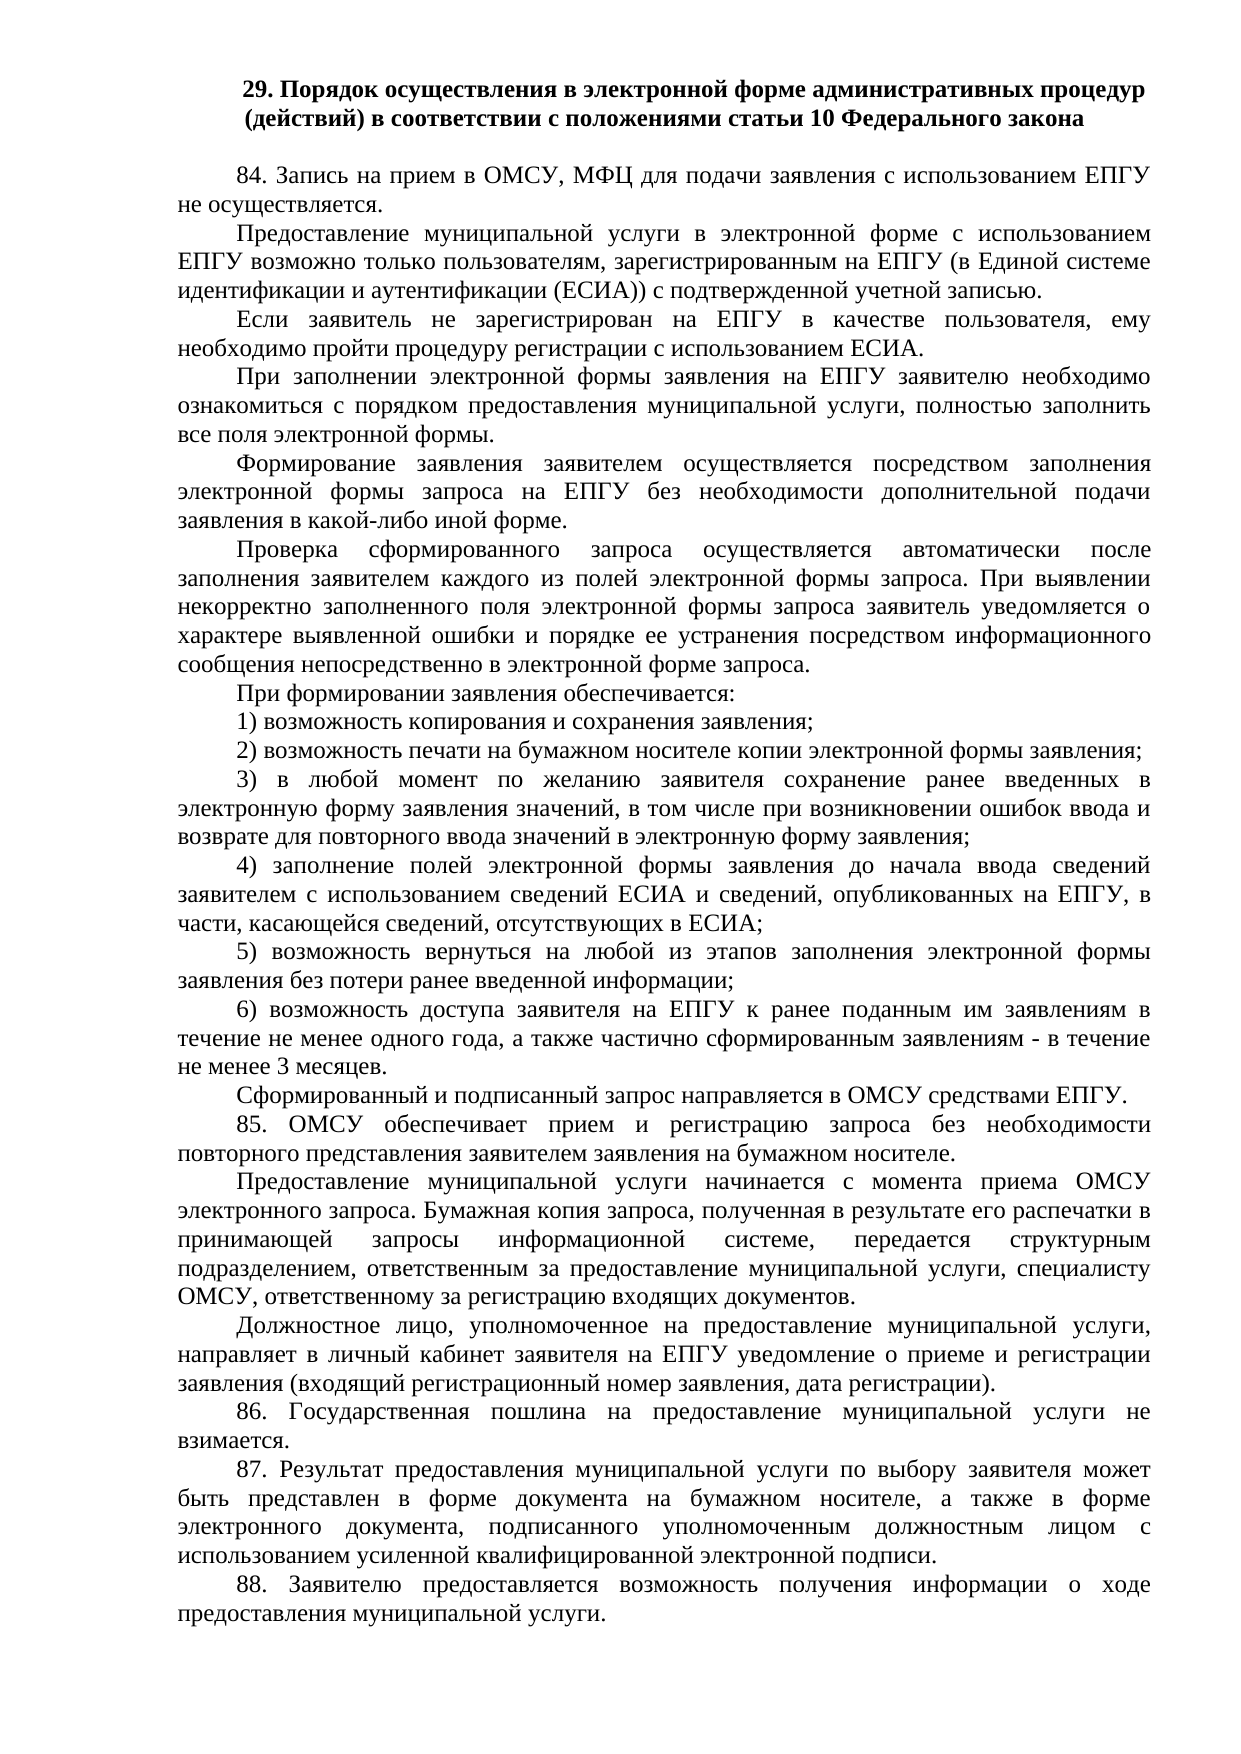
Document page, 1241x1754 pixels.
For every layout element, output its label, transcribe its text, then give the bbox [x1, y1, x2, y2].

text 5) возможность вернуться на любой из этапов заполнения электронной формы заявления без потери ранее введенной информации; [177, 936, 1152, 994]
text 3) в любой момент по желанию заявителя сохранение ранее введенных в электронную форму заявления значений, в том числе при возникновении ошибок ввода и возврате для повторного ввода значений в электронную форму заявления; [177, 764, 1152, 850]
text Должностное лицо, уполномоченное на предоставление муниципальной услуги, направляет в личный кабинет заявителя на ЕПГУ уведомление о приеме и регистрации заявления (входящий регистрационный номер заявления, дата регистрации). [177, 1310, 1152, 1396]
text При заполнении электронной формы заявления на ЕПГУ заявителю необходимо ознакомиться с порядком предоставления муниципальной услуги, полностью заполнить все поля электронной формы. [177, 361, 1152, 448]
text 85. ОМСУ обеспечивает прием и регистрацию запроса без необходимости повторного представления заявителем заявления на бумажном носителе. [177, 1109, 1152, 1166]
text 88. Заявителю предоставляется возможность получения информации о ходе предоставления муниципальной услуги. [177, 1569, 1152, 1626]
text Проверка сформированного запроса осуществляется автоматически после заполнения заявителем каждого из полей электронной формы запроса. При выявлении некорректно заполненного поля электронной формы запроса заявитель уведомляется о характере выявленной ошибки и порядке ее устранения посредством информационного сообщения непосредственно в электронной форме запроса. [177, 534, 1152, 678]
text 86. Государственная пошлина на предоставление муниципальной услуги не взимается. [177, 1396, 1152, 1454]
text Предоставление муниципальной услуги начинается с момента приема ОМСУ электронного запроса. Бумажная копия запроса, полученная в результате его распечатки в принимающей запросы информационной системе, передается структурным подразделением, ответственным за предоставление муниципальной услуги, специалисту ОМСУ, ответственному за регистрацию входящих документов. [177, 1166, 1152, 1310]
text Если заявитель не зарегистрирован на ЕПГУ в качестве пользователя, ему необходимо пройти процедуру регистрации с использованием ЕСИА. [177, 304, 1152, 361]
text Предоставление муниципальной услуги в электронной форме с использованием ЕПГУ возможно только пользователям, зарегистрированным на ЕПГУ (в Единой системе идентификации и аутентификации (ЕСИА)) c подтвержденной учетной записью. [177, 218, 1152, 304]
text 4) заполнение полей электронной формы заявления до начала ввода сведений заявителем с использованием сведений ЕСИА и сведений, опубликованных на ЕПГУ, в части, касающейся сведений, отсутствующих в ЕСИА; [177, 850, 1152, 936]
text Формирование заявления заявителем осуществляется посредством заполнения электронной формы запроса на ЕПГУ без необходимости дополнительной подачи заявления в какой-либо иной форме. [177, 448, 1152, 534]
text 87. Результат предоставления муниципальной услуги по выбору заявителя может быть представлен в форме документа на бумажном носителе, а также в форме электронного документа, подписанного уполномоченным должностным лицом с использованием усиленной квалифицированной электронной подписи. [177, 1454, 1152, 1569]
text 29. Порядок осуществления в электронной форме административных процедур (действий) в соответствии с положениями статьи 10 Федерального закона [177, 74, 1152, 131]
text Сформированный и подписанный запрос направляется в ОМСУ средствами ЕПГУ. [177, 1080, 1152, 1109]
text 1) возможность копирования и сохранения заявления; [177, 706, 1152, 735]
text 84. Запись на прием в ОМСУ, МФЦ для подачи заявления с использованием ЕПГУ не осуществляется. [177, 160, 1152, 218]
text 2) возможность печати на бумажном носителе копии электронной формы заявления; [177, 735, 1152, 764]
text При формировании заявления обеспечивается: [177, 678, 1152, 706]
text 6) возможность доступа заявителя на ЕПГУ к ранее поданным им заявлениям в течение не менее одного года, а также частично сформированным заявлениям - в течение не менее 3 месяцев. [177, 994, 1152, 1080]
